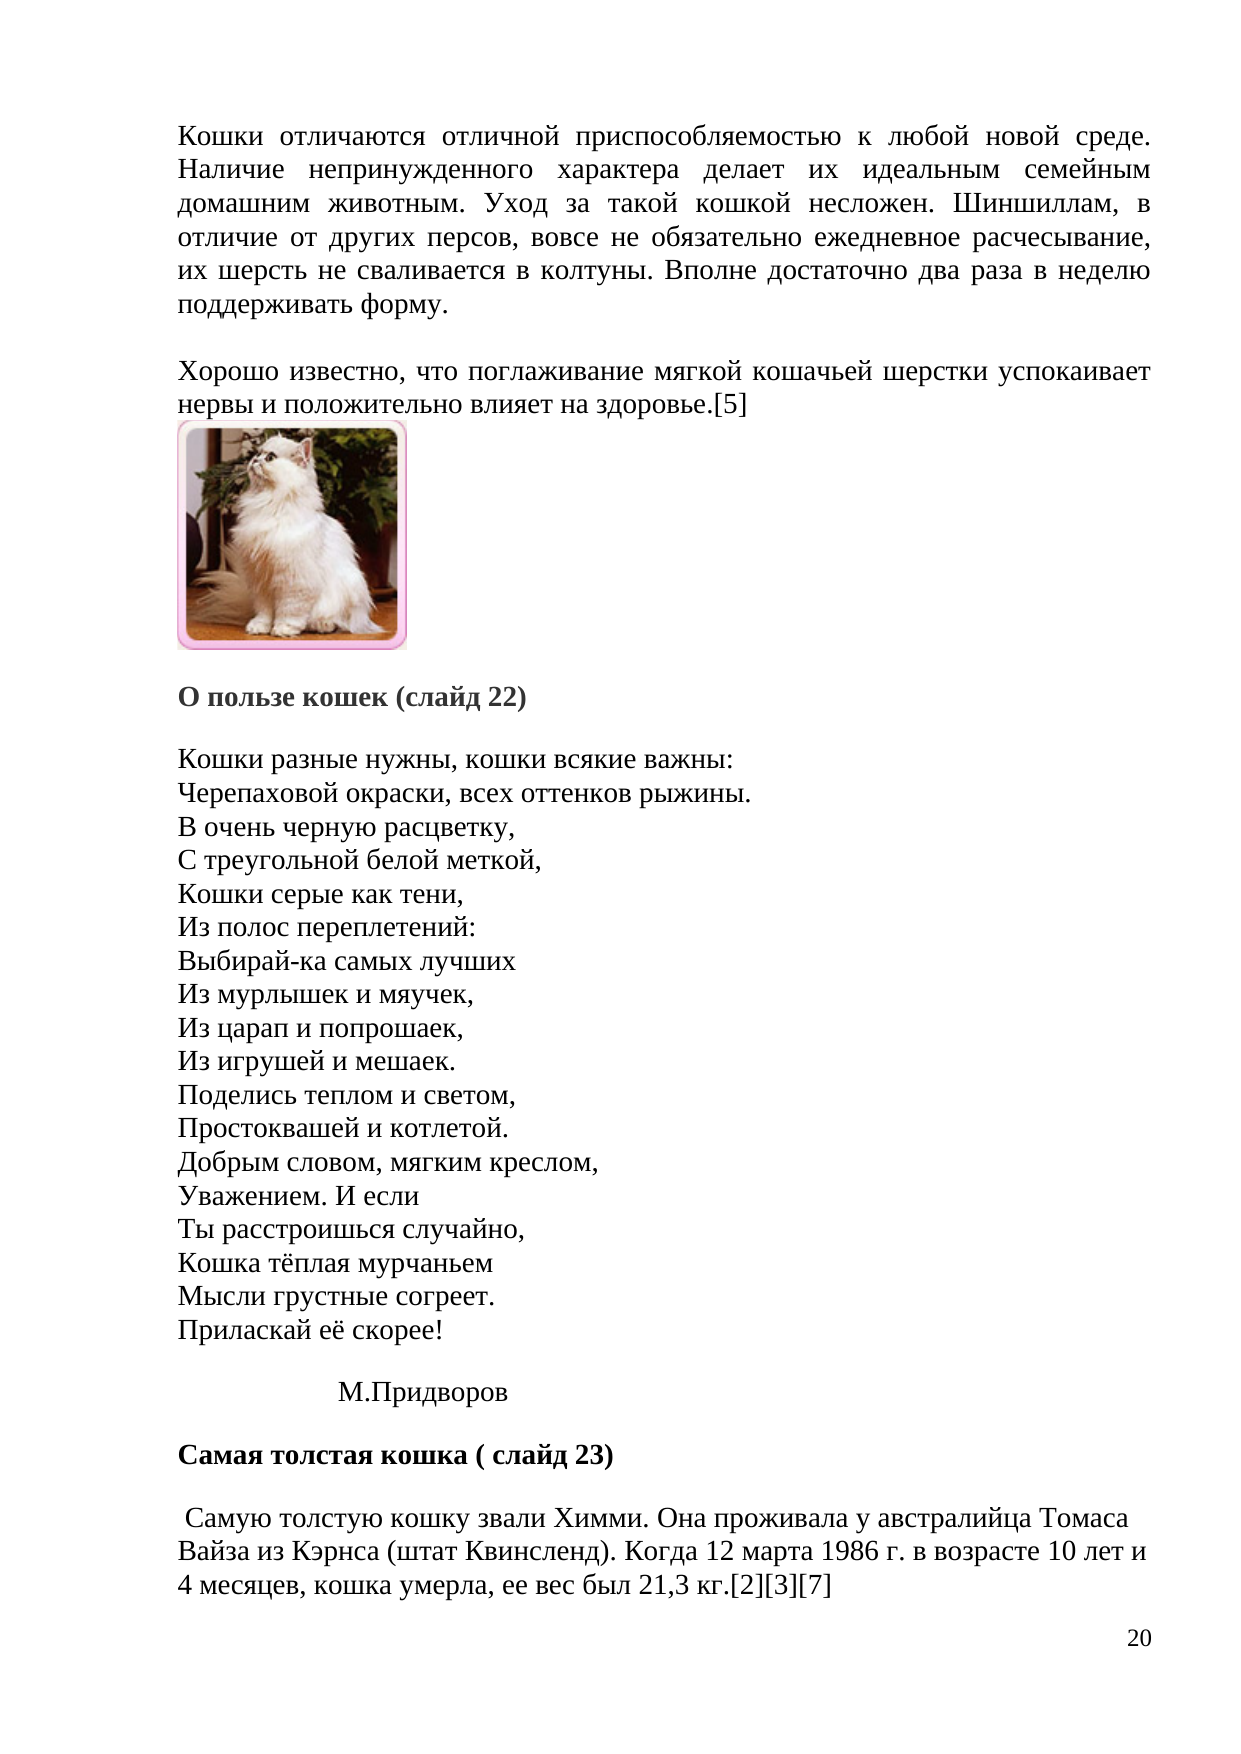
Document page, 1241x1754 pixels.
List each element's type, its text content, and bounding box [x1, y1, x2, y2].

text Кошка тёплая мурчаньем [177, 1245, 1152, 1278]
text Самая толстая кошка ( слайд 23) [177, 1437, 1152, 1471]
text Самую толстую кошку звали Химми. Она проживала у австралийца Томаса Вайза из Кэрнса (штат Квинсленд). Когда 12 марта 1986 г. в возрасте 10 лет и 4 месяцев, кошка умерла, ее вес был 21,3 кг.[2][3][7] [177, 1500, 1152, 1601]
text Уважением. И если [177, 1178, 1152, 1211]
text Выбирай-ка самых лучших [177, 943, 1152, 976]
text Хорошо известно, что поглаживание мягкой кошачьей шерстки успокаивает нервы и положительно влияет на здоровье.[5] [177, 353, 1152, 420]
text М.Придворов [177, 1374, 1152, 1408]
text Ты расстроишься случайно, [177, 1211, 1152, 1245]
text Кошки серые как тени, [177, 876, 1152, 909]
text Поделись теплом и светом, [177, 1077, 1152, 1111]
text Мысли грустные согреет. Приласкай её скорее! [177, 1278, 1152, 1345]
text Из царап и попрошаек, [177, 1010, 1152, 1043]
picture [177, 420, 407, 650]
text Черепаховой окраски, всех оттенков рыжины. [177, 775, 1152, 809]
text Добрым словом, мягким креслом, [177, 1144, 1152, 1178]
text Из мурлышек и мяучек, [177, 976, 1152, 1010]
text Простоквашей и котлетой. [177, 1111, 1152, 1144]
text Из игрушей и мешаек. [177, 1043, 1152, 1077]
text С треугольной белой меткой, [177, 842, 1152, 876]
text Кошки отличаются отличной приспособляемостью к любой новой среде. Наличие непринужденного характера делает их идеальным семейным домашним животным. Уход за такой кошкой несложен. Шиншиллам, в отличие от других персов, вовсе не обязательно ежедневное расчесывание, их шерсть не сваливается в колтуны. Вполне достаточно два раза в неделю поддерживать форму. [177, 118, 1152, 319]
text Из полос переплетений: [177, 909, 1152, 943]
text Кошки разные нужны, кошки всякие важны: [177, 742, 1152, 775]
text О пользе кошек (слайд 22) [177, 679, 1152, 712]
text В очень черную расцветку, [177, 809, 1152, 842]
